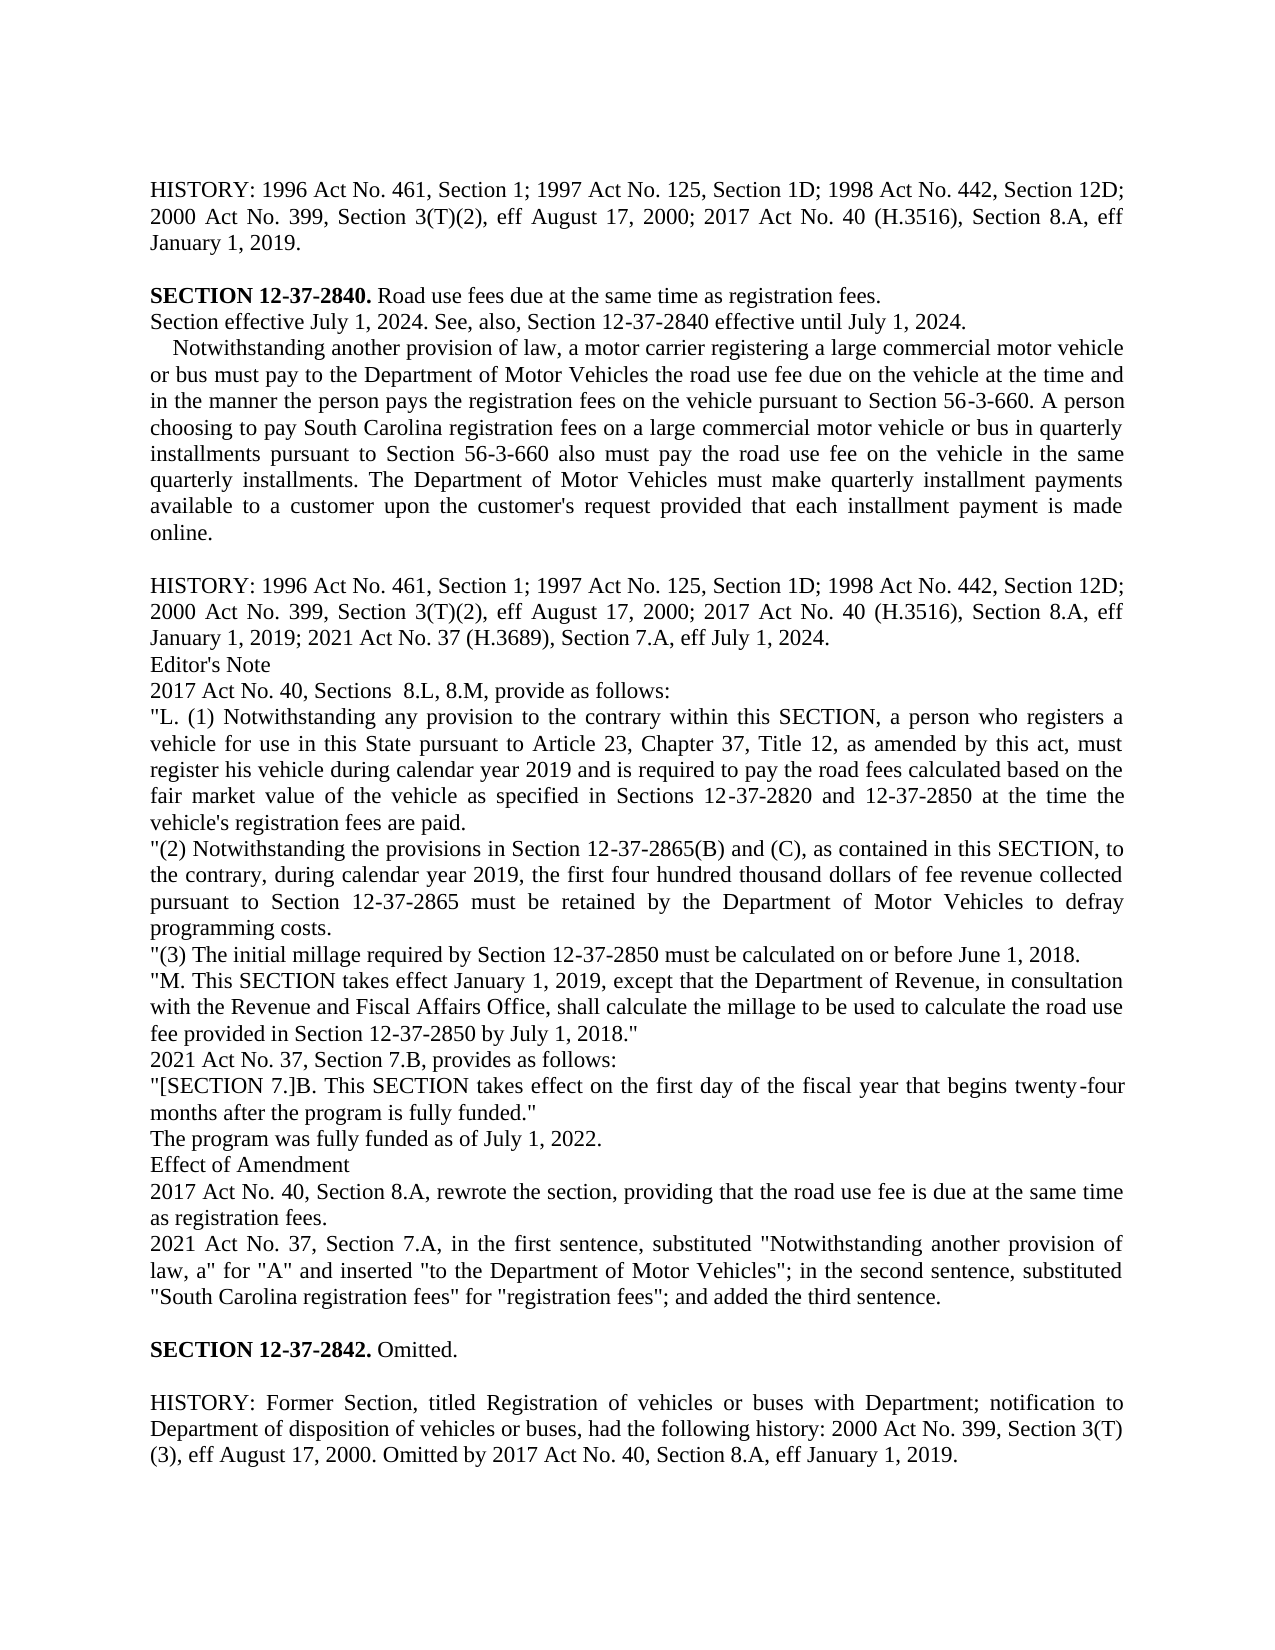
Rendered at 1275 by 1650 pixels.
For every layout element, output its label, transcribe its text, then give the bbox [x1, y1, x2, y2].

text Editor's Note [150, 651, 1125, 677]
text HISTORY: Former Section, titled Registration of vehicles or buses with Department; notification to Department of disposition of vehicles or buses, had the following history: 2000 Act No. 399, Section 3(T)(3), eff August 17, 2000. Omitted by 2017 Act No. 40, Section 8.A, eff January 1, 2019. [150, 1389, 1125, 1468]
text HISTORY: 1996 Act No. 461, Section 1; 1997 Act No. 125, Section 1D; 1998 Act No. 442, Section 12D; 2000 Act No. 399, Section 3(T)(2), eff August 17, 2000; 2017 Act No. 40 (H.3516), Section 8.A, eff January 1, 2019. [150, 176, 1125, 255]
text 2021 Act No. 37, Section 7.A, in the first sentence, substituted "Notwithstanding another provision of law, a" for "A" and inserted "to the Department of Motor Vehicles"; in the second sentence, substituted "South Carolina registration fees" for "registration fees"; and added the third sentence. [150, 1231, 1125, 1309]
text "(2) Notwithstanding the provisions in Section 12-37-2865(B) and (C), as contained in this SECTION, to the contrary, during calendar year 2019, the first four hundred thousand dollars of fee revenue collected pursuant to Section 12-37-2865 must be retained by the Department of Motor Vehicles to defray programming costs. [150, 835, 1125, 941]
text 2017 Act No. 40, Sections 8.L, 8.M, provide as follows: [150, 677, 1125, 703]
text Section effective July 1, 2024. See, also, Section 12-37-2840 effective until July 1, 2024. [150, 308, 1125, 334]
text SECTION 12-37-2840. Road use fees due at the same time as registration fees. [150, 282, 1125, 308]
text HISTORY: 1996 Act No. 461, Section 1; 1997 Act No. 125, Section 1D; 1998 Act No. 442, Section 12D; 2000 Act No. 399, Section 3(T)(2), eff August 17, 2000; 2017 Act No. 40 (H.3516), Section 8.A, eff January 1, 2019; 2021 Act No. 37 (H.3689), Section 7.A, eff July 1, 2024. [150, 572, 1125, 651]
text The program was fully funded as of July 1, 2022. [150, 1125, 1125, 1151]
text 2017 Act No. 40, Section 8.A, rewrote the section, providing that the road use fee is due at the same time as registration fees. [150, 1178, 1125, 1231]
text Effect of Amendment [150, 1151, 1125, 1178]
text "M. This SECTION takes effect January 1, 2019, except that the Department of Revenue, in consultation with the Revenue and Fiscal Affairs Office, shall calculate the millage to be used to calculate the road use fee provided in Section 12-37-2850 by July 1, 2018." [150, 967, 1125, 1046]
text SECTION 12-37-2842. Omitted. [150, 1336, 1125, 1362]
text "[SECTION 7.]B. This SECTION takes effect on the first day of the fiscal year that begins twenty-four months after the program is fully funded." [150, 1072, 1125, 1125]
text "L. (1) Notwithstanding any provision to the contrary within this SECTION, a person who registers a vehicle for use in this State pursuant to Article 23, Chapter 37, Title 12, as amended by this act, must register his vehicle during calendar year 2019 and is required to pay the road fees calculated based on the fair market value of the vehicle as specified in Sections 12-37-2820 and 12-37-2850 at the time the vehicle's registration fees are paid. [150, 703, 1125, 835]
text "(3) The initial millage required by Section 12-37-2850 must be calculated on or before June 1, 2018. [150, 941, 1125, 967]
text 2021 Act No. 37, Section 7.B, provides as follows: [150, 1046, 1125, 1072]
text Notwithstanding another provision of law, a motor carrier registering a large commercial motor vehicle or bus must pay to the Department of Motor Vehicles the road use fee due on the vehicle at the time and in the manner the person pays the registration fees on the vehicle pursuant to Section 56-3-660. A person choosing to pay South Carolina registration fees on a large commercial motor vehicle or bus in quarterly installments pursuant to Section 56-3-660 also must pay the road use fee on the vehicle in the same quarterly installments. The Department of Motor Vehicles must make quarterly installment payments available to a customer upon the customer's request provided that each installment payment is made online. [150, 334, 1125, 545]
